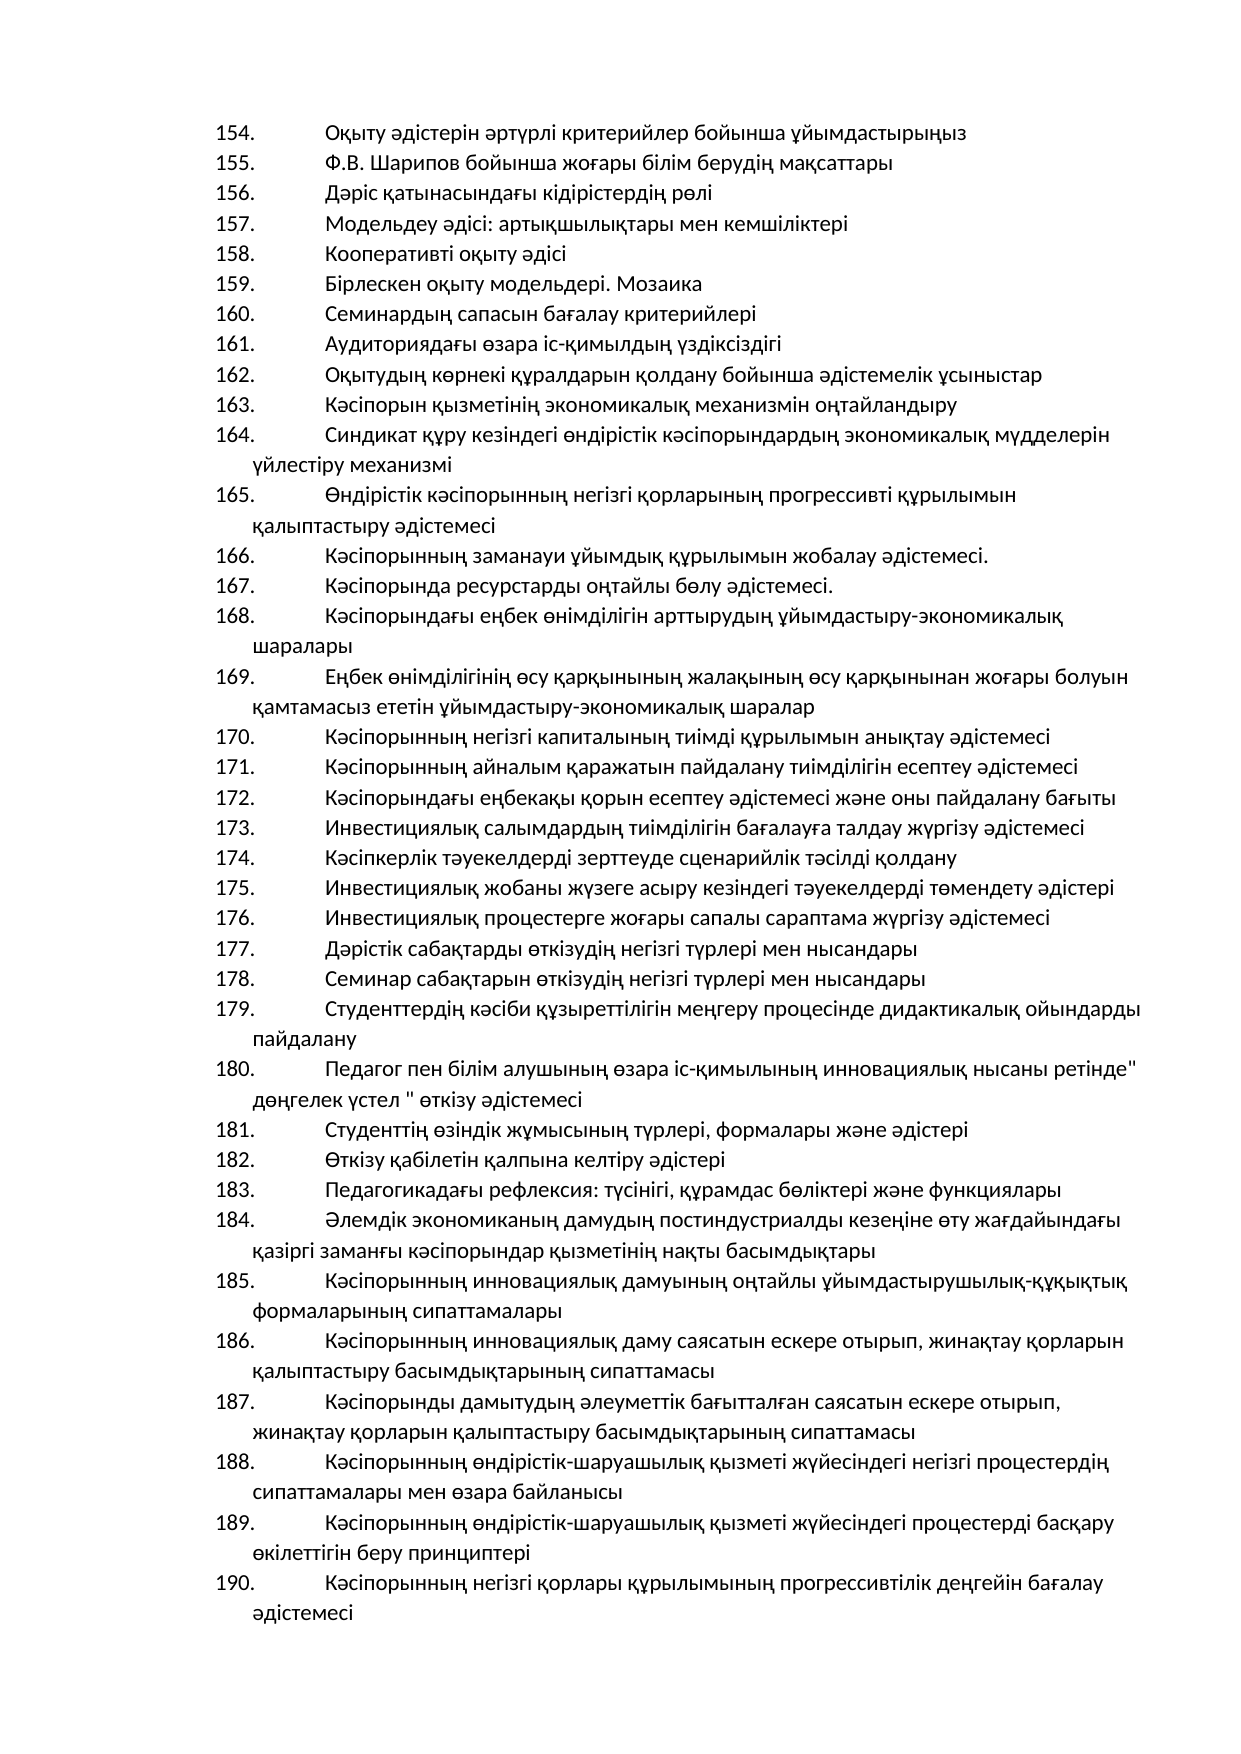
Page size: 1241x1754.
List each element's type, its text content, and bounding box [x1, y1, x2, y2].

list Кәсіпорынның айналым қаражатын пайдалану тиімділігін есептеу әдістемесі [215, 752, 1152, 781]
list Модельдеу әдісі: артықшылықтары мен кемшіліктері [215, 209, 1152, 237]
list Өндірістік кәсіпорынның негізгі қорларының прогрессивті құрылымын қалыптастыру әдістемесі [215, 481, 1152, 539]
list Кооперативті оқыту әдісі [215, 239, 1152, 267]
list Семинар сабақтарын өткізудің негізгі түрлері мен нысандары [215, 964, 1152, 992]
list Кәсіпорында ресурстарды оңтайлы бөлу әдістемесі. [215, 571, 1152, 599]
list Студенттің өзіндік жұмысының түрлері, формалары және әдістері [215, 1115, 1152, 1143]
list Кәсіпорынның заманауи ұйымдық құрылымын жобалау әдістемесі. [215, 541, 1152, 569]
list Кәсіпорын қызметінің экономикалық механизмін оңтайландыру [215, 390, 1152, 418]
list Семинардың сапасын бағалау критерийлері [215, 299, 1152, 327]
list Өткізу қабілетін қалпына келтіру әдістері [215, 1145, 1152, 1173]
list Кәсіпорынның өндірістік-шаруашылық қызметі жүйесіндегі процестерді басқару өкілеттігін беру принциптері [215, 1508, 1152, 1566]
list Ф.В. Шарипов бойынша жоғары білім берудің мақсаттары [215, 148, 1152, 176]
list Оқыту әдістерін әртүрлі критерийлер бойынша ұйымдастырыңыз [215, 118, 1152, 146]
list Оқытудың көрнекі құралдарын қолдану бойынша әдістемелік ұсыныстар [215, 360, 1152, 388]
list Педагогикадағы рефлексия: түсінігі, құрамдас бөліктері және функциялары [215, 1175, 1152, 1203]
list Еңбек өнімділігінің өсу қарқынының жалақының өсу қарқынынан жоғары болуын қамтамасыз ететін ұйымдастыру-экономикалық шаралар [215, 662, 1152, 720]
list Кәсіпорынның негізгі капиталының тиімді құрылымын анықтау әдістемесі [215, 722, 1152, 750]
list Кәсіпорынды дамытудың әлеуметтік бағытталған саясатын ескере отырып, жинақтау қорларын қалыптастыру басымдықтарының сипаттамасы [215, 1387, 1152, 1445]
list Әлемдік экономиканың дамудың постиндустриалды кезеңіне өту жағдайындағы қазіргі заманғы кәсіпорындар қызметінің нақты басымдықтары [215, 1206, 1152, 1264]
list Синдикат құру кезіндегі өндірістік кәсіпорындардың экономикалық мүдделерін үйлестіру механизмі [215, 420, 1152, 478]
list Аудиториядағы өзара іс-қимылдың үздіксіздігі [215, 329, 1152, 358]
list Кәсіпорынның негізгі қорлары құрылымының прогрессивтілік деңгейін бағалау әдістемесі [215, 1568, 1152, 1626]
list Кәсіпкерлік тәуекелдерді зерттеуде сценарийлік тәсілді қолдану [215, 843, 1152, 871]
list Кәсіпорынның инновациялық дамуының оңтайлы ұйымдастырушылық-құқықтық формаларының сипаттамалары [215, 1266, 1152, 1324]
list Инвестициялық салымдардың тиімділігін бағалауға талдау жүргізу әдістемесі [215, 813, 1152, 841]
list Педагог пен білім алушының өзара іс-қимылының инновациялық нысаны ретінде" дөңгелек үстел " өткізу әдістемесі [215, 1054, 1152, 1113]
list Дәрістік сабақтарды өткізудің негізгі түрлері мен нысандары [215, 934, 1152, 962]
list Инвестициялық процестерге жоғары сапалы сараптама жүргізу әдістемесі [215, 903, 1152, 932]
list Кәсіпорындағы еңбек өнімділігін арттырудың ұйымдастыру-экономикалық шаралары [215, 601, 1152, 660]
list Инвестициялық жобаны жүзеге асыру кезіндегі тәуекелдерді төмендету әдістері [215, 873, 1152, 901]
list Дәріс қатынасындағы кідірістердің рөлі [215, 178, 1152, 207]
list Студенттердің кәсіби құзыреттілігін меңгеру процесінде дидактикалық ойындарды пайдалану [215, 994, 1152, 1052]
list Кәсіпорынның өндірістік-шаруашылық қызметі жүйесіндегі негізгі процестердің сипаттамалары мен өзара байланысы [215, 1447, 1152, 1506]
list Бірлескен оқыту модельдері. Мозаика [215, 269, 1152, 297]
list Кәсіпорынның инновациялық даму саясатын ескере отырып, жинақтау қорларын қалыптастыру басымдықтарының сипаттамасы [215, 1326, 1152, 1385]
list Кәсіпорындағы еңбекақы қорын есептеу әдістемесі және оны пайдалану бағыты [215, 783, 1152, 811]
